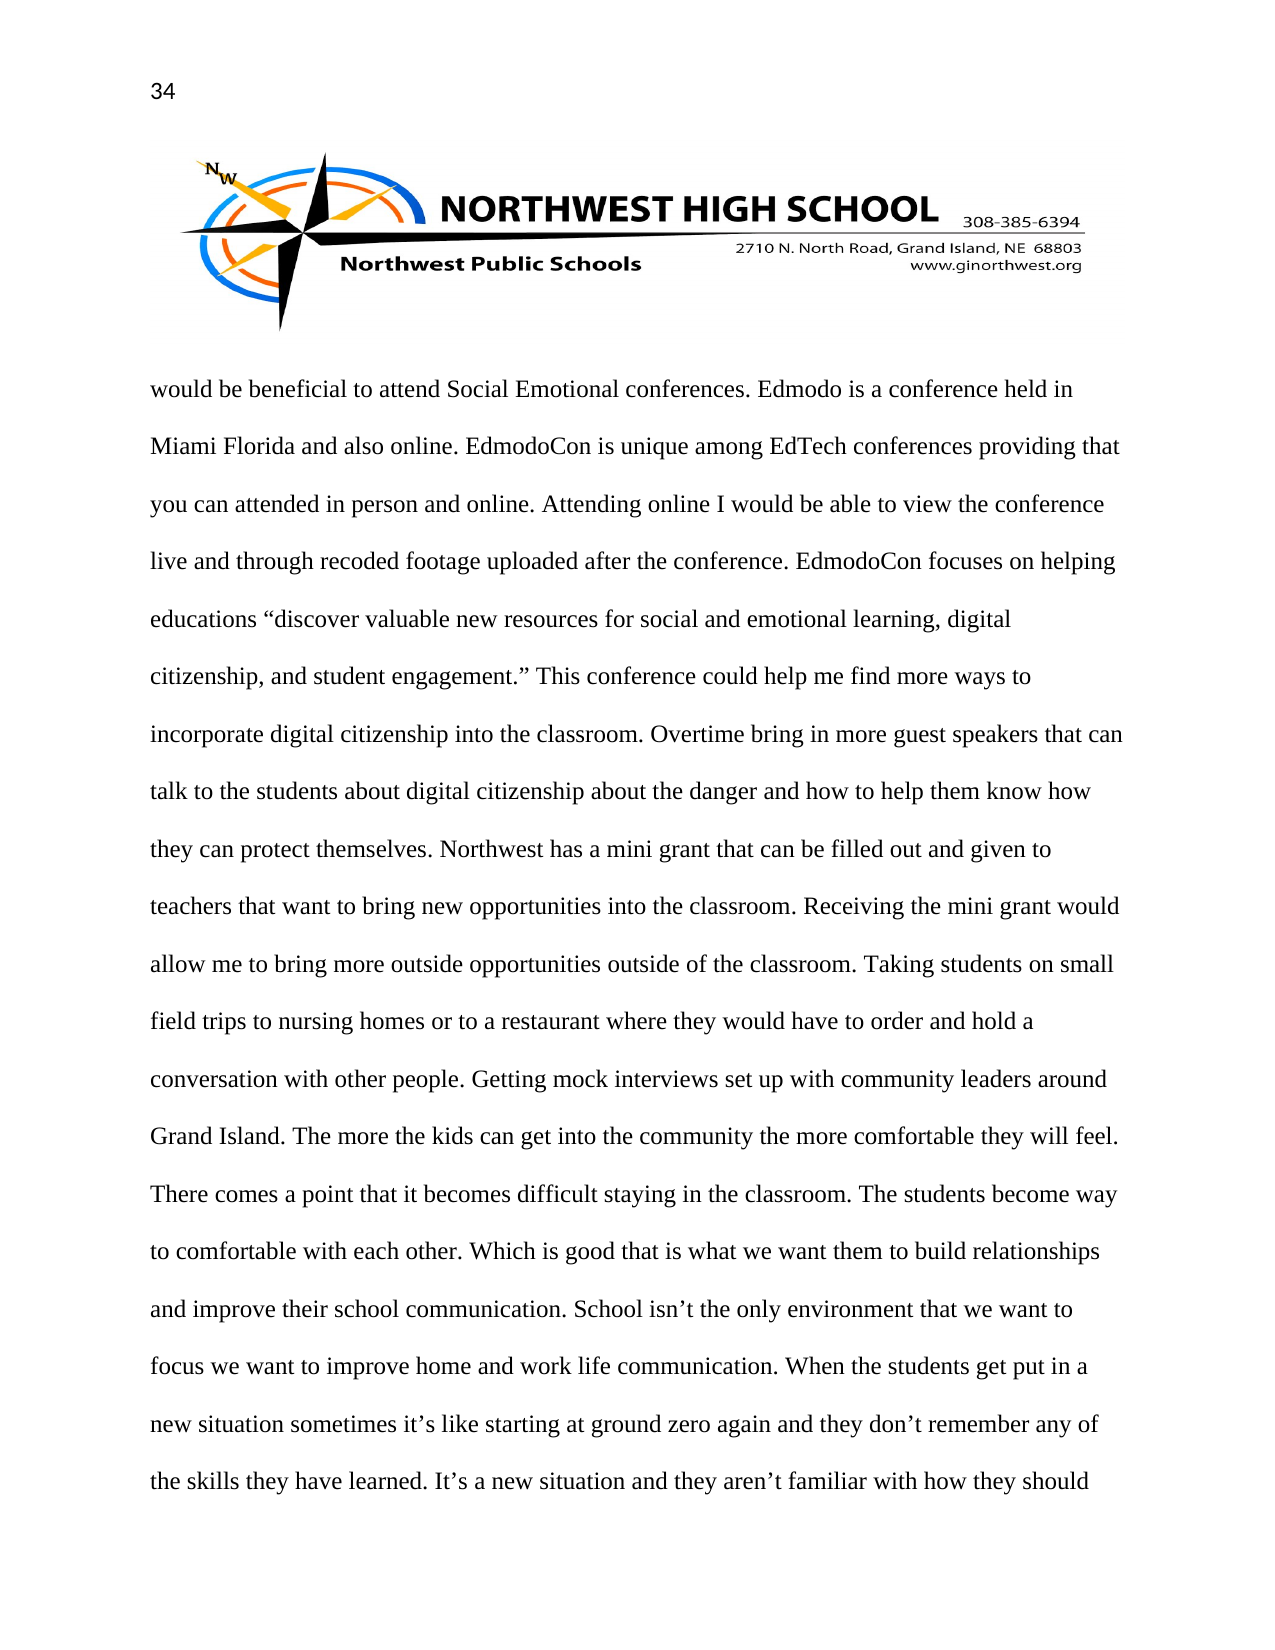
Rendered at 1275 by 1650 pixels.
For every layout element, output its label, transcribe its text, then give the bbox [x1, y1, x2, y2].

picture [150, 136, 1125, 344]
